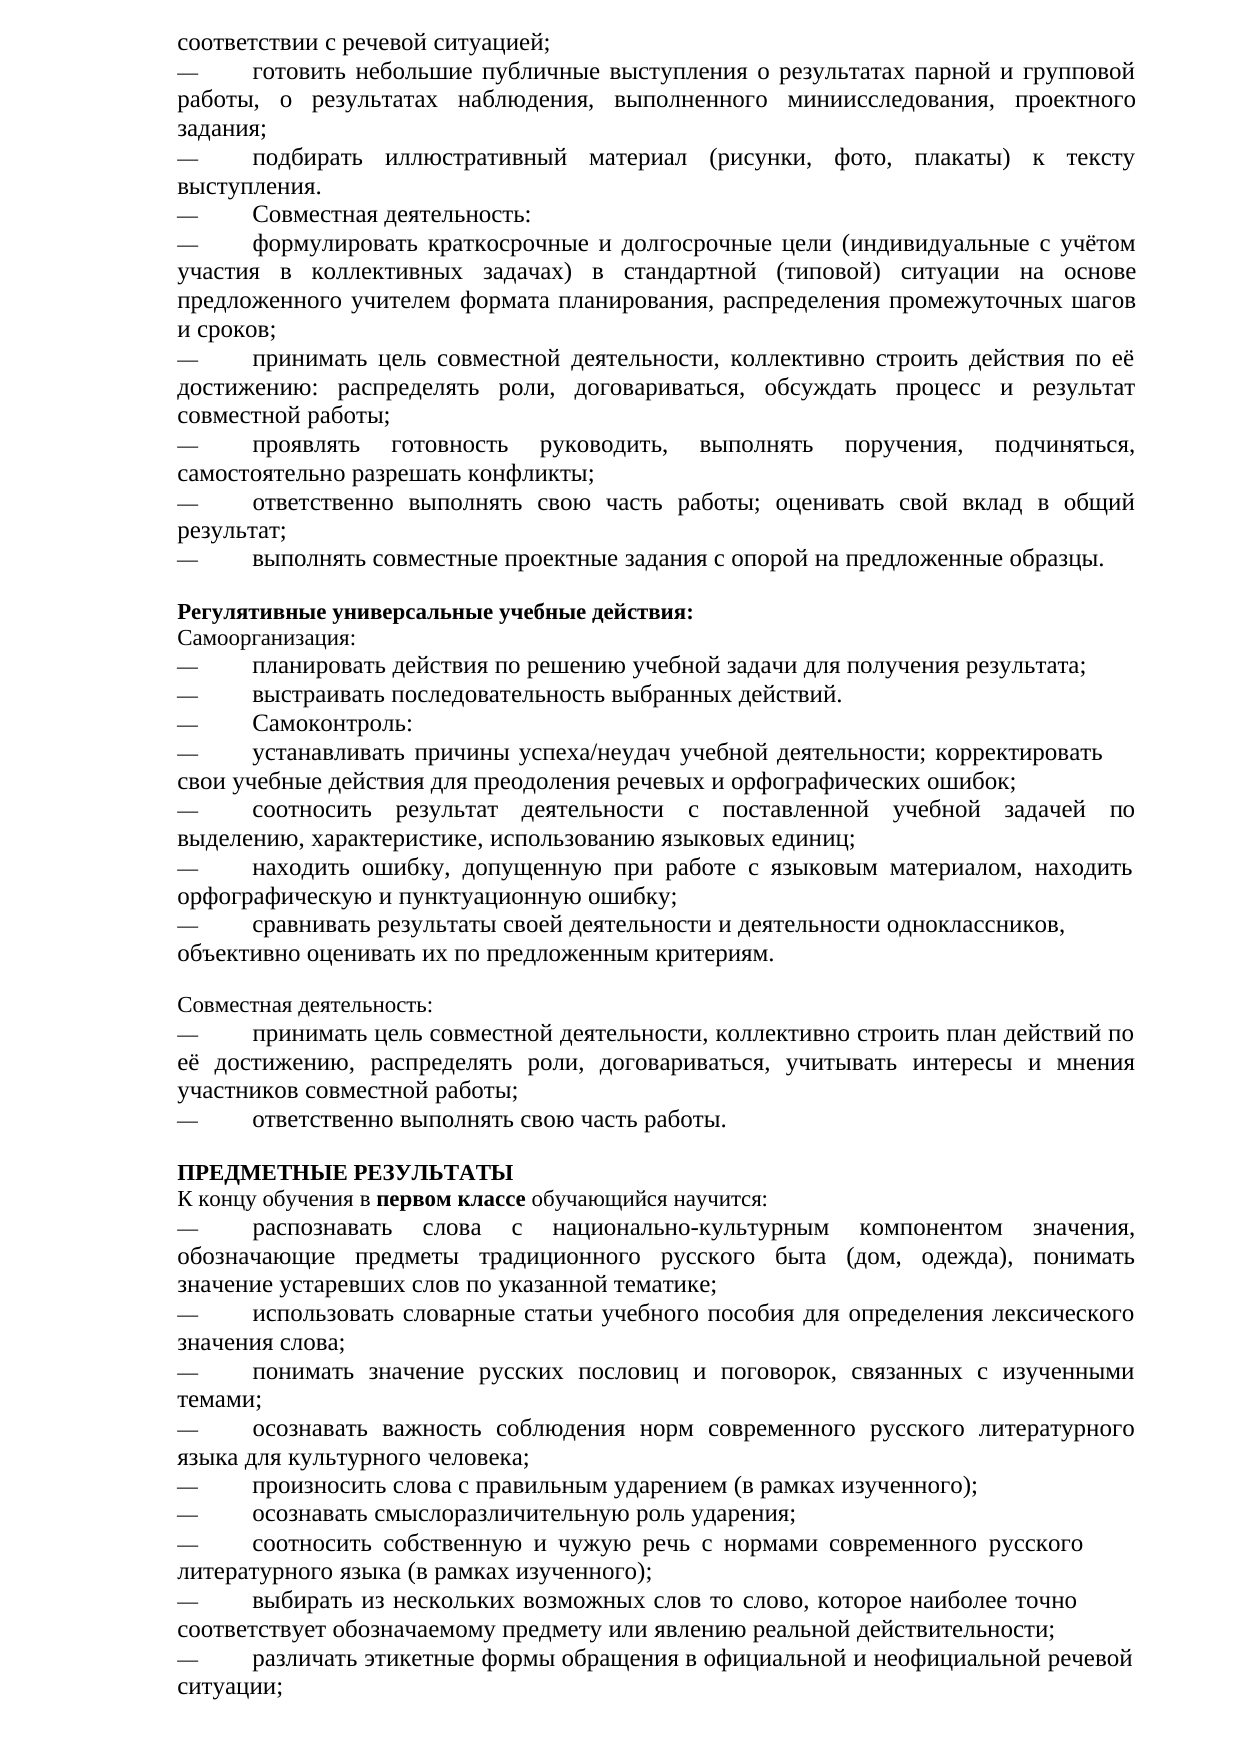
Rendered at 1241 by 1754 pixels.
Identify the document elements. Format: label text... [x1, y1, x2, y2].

list соотносить собственную и чужую речь с нормами современного русского литературного языка (в рамках изученного); [177, 1528, 1135, 1585]
list выполнять совместные проектные задания с опорой на предложенные образцы. [177, 544, 1163, 572]
list планировать действия по решению учебной задачи для получения результата; [177, 651, 1163, 679]
list понимать значение русских пословиц и поговорок, связанных с изученными темами; [177, 1356, 1134, 1413]
list соотносить результат деятельности с поставленной учебной задачей по выделению, характеристике, использованию языковых единиц; [177, 794, 1135, 852]
text Совместная деятельность: [177, 992, 1163, 1018]
list выстраивать последовательность выбранных действий. [177, 679, 1163, 708]
list осознавать смыслоразличительную роль ударения; [177, 1499, 1163, 1528]
text ПРЕДМЕТНЫЕ РЕЗУЛЬТАТЫ [177, 1160, 1163, 1186]
list принимать цель совместной деятельности, коллективно строить план действий по её достижению, распределять роли, договариваться, учитывать интересы и мнения участников совместной работы; [177, 1018, 1135, 1104]
list распознавать слова с национально-культурным компонентом значения, обозначающие предметы традиционного русского быта (дом, одежда), понимать значение устаревших слов по указанной тематике; [177, 1212, 1135, 1298]
list Совместная деятельность: [177, 199, 1163, 228]
list формулировать краткосрочные и долгосрочные цели (индивидуальные с учётом участия в коллективных задачах) в стандартной (типовой) ситуации на основе предложенного учителем формата планирования, распределения промежуточных шагов и сроков; [177, 228, 1136, 343]
text Самоорганизация: [177, 625, 1163, 651]
list готовить небольшие публичные выступления о результатах парной и групповой работы, о результатах наблюдения, выполненного миниисследования, проектного задания; [177, 56, 1136, 142]
list произносить слова с правильным ударением (в рамках изученного); [177, 1471, 1163, 1499]
text Регулятивные универсальные учебные действия: [177, 599, 1163, 625]
list осознавать важность соблюдения норм современного русского литературного языка для культурного человека; [177, 1413, 1135, 1471]
list устанавливать причины успеха/неудач учебной деятельности; корректировать свои учебные действия для преодоления речевых и орфографических ошибок; [177, 737, 1136, 794]
list подбирать иллюстративный материал (рисунки, фото, плакаты) к тексту выступления. [177, 142, 1135, 199]
list различать этикетные формы обращения в официальной и неофициальной речевой ситуации; [177, 1643, 1135, 1700]
list выбирать из нескольких возможных слов то слово, которое наиболее точно соответствует обозначаемому предмету или явлению реальной действительности; [177, 1585, 1136, 1643]
text соответствии с речевой ситуацией; [177, 27, 1163, 55]
list ответственно выполнять свою часть работы. [177, 1104, 1163, 1133]
list Самоконтроль: [177, 708, 1163, 737]
list ответственно выполнять свою часть работы; оценивать свой вклад в общий результат; [177, 487, 1135, 544]
text К концу обучения в первом классе обучающийся научится: [177, 1186, 1163, 1212]
list находить ошибку, допущенную при работе с языковым материалом, находить орфографическую и пунктуационную ошибку; [177, 852, 1135, 909]
list использовать словарные статьи учебного пособия для определения лексического значения слова; [177, 1298, 1135, 1356]
list сравнивать результаты своей деятельности и деятельности одноклассников, объективно оценивать их по предложенным критериям. [177, 909, 1135, 967]
list принимать цель совместной деятельности, коллективно строить действия по её достижению: распределять роли, договариваться, обсуждать процесс и результат совместной работы; [177, 343, 1135, 429]
list проявлять готовность руководить, выполнять поручения, подчиняться, самостоятельно разрешать конфликты; [177, 429, 1135, 487]
